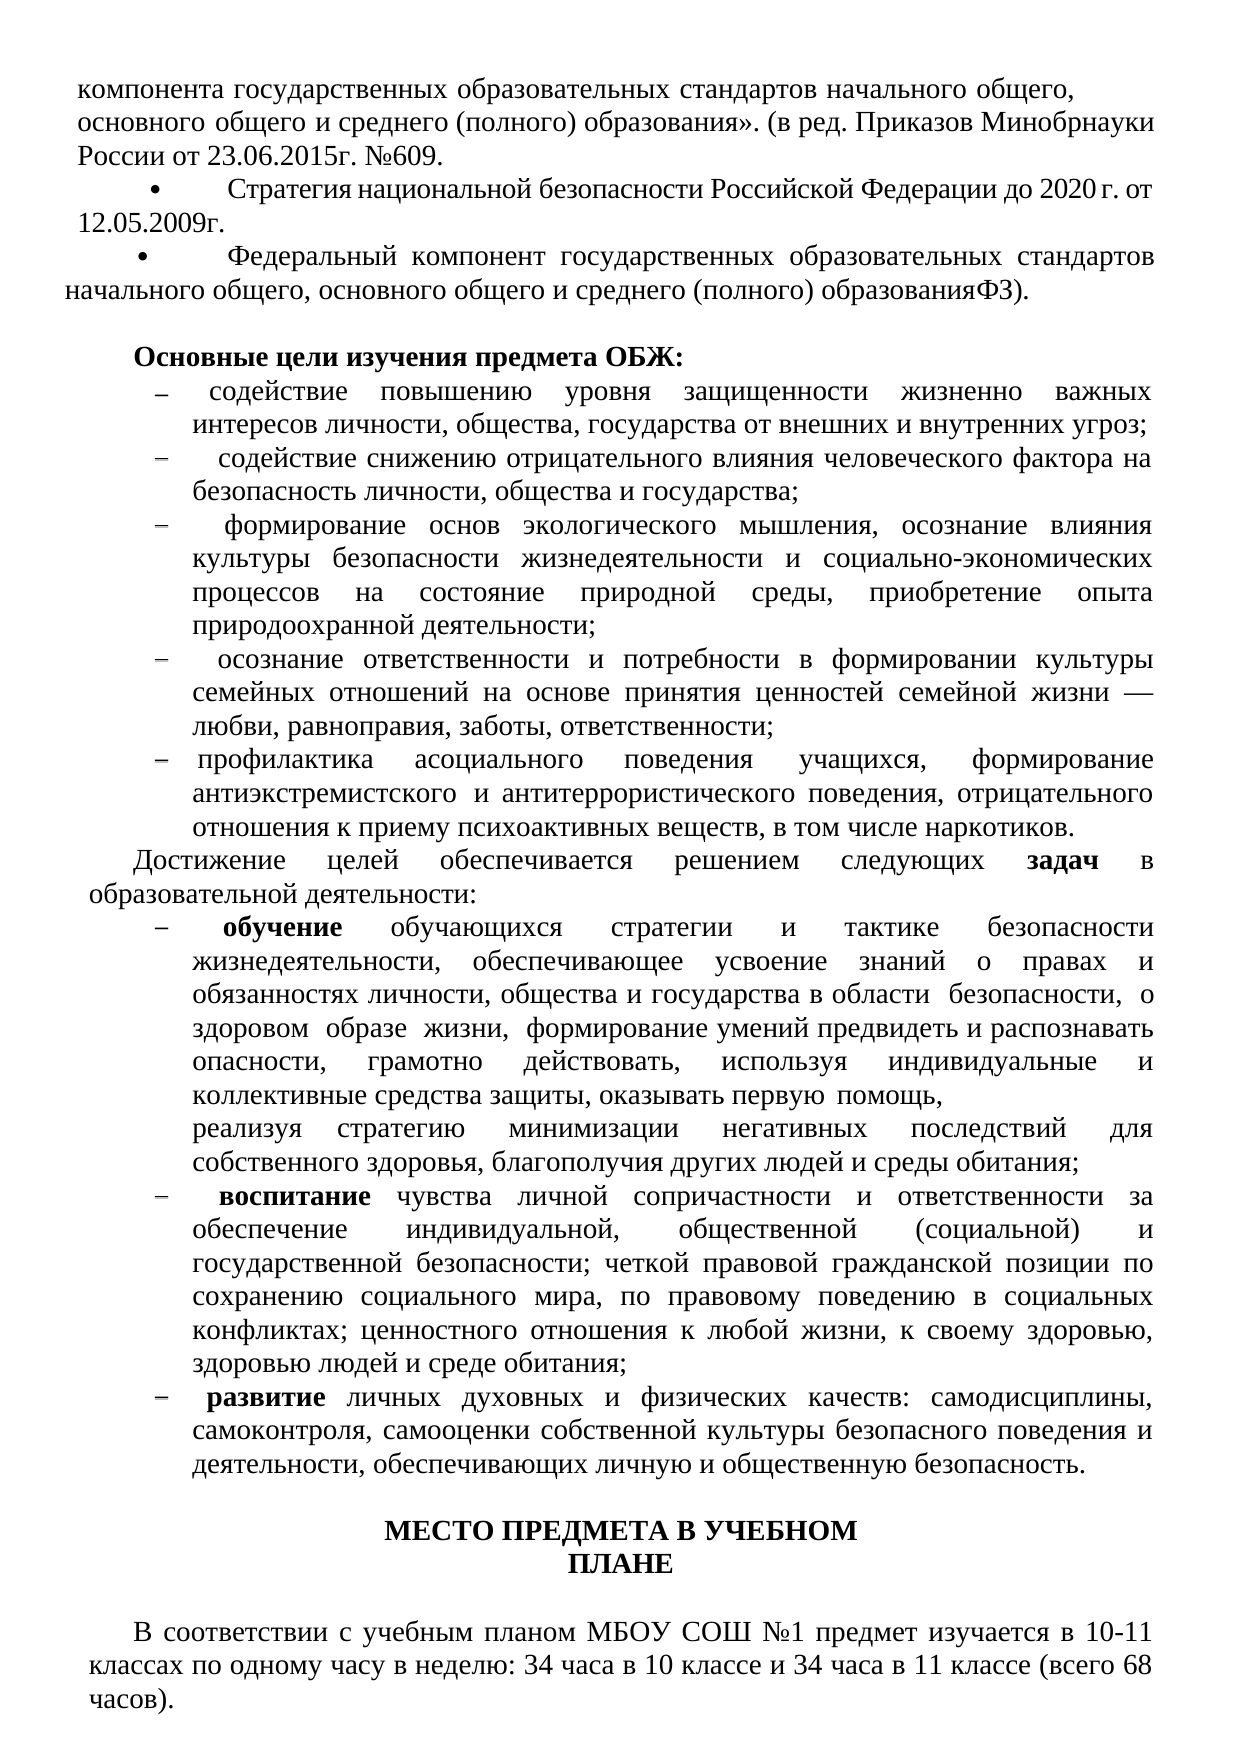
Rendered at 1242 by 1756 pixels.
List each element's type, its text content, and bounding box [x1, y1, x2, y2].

list Федеральный компонент государственных образовательных стандартов начального общего, основного общего и среднего (полного) образованияФЗ). [64, 238, 1164, 306]
text осознание ответственности и потребности в формировании культуры семейных отношений на основе принятия ценностей семейной жизни — любви, равноправия, заботы, ответственности; [192, 641, 1154, 742]
text обучение обучающихся стратегии и тактике безопасности жизнедеятельности, обеспечивающее усвоение знаний о правах и обязанностях личности, общества и государства в области безопасности, о здоровом образе жизни, формирование умений предвидеть и распознавать опасности, грамотно действовать, используя индивидуальные и коллективные средства защиты, оказывать первую помощь, [192, 909, 1154, 1111]
list Стратегия национальной безопасности Российской Федерации до 2020 г. от 12.05.2009г. [77, 171, 1164, 238]
text содействие повышению уровня защищенности жизненно важных интересов личности, общества, государства от внешних и внутренних угроз; [192, 373, 1151, 440]
text компонента государственных образовательных стандартов начального общего, основного общего и среднего (полного) образования». (в ред. Приказов Минобрнауки России от 23.06.2015г. №609. [77, 71, 1177, 171]
text воспитание чувства личной сопричастности и ответственности за обеспечение индивидуальной, общественной (социальной) и государственной безопасности; четкой правовой гражданской позиции по сохранению социального мира, по правовому поведению в социальных конфликтах; ценностного отношения к любой жизни, к своему здоровью, здоровью людей и среде обитания; [192, 1178, 1154, 1379]
subtitle МЕСТО ПРЕДМЕТА В УЧЕБНОМ ПЛАНЕ [351, 1513, 891, 1580]
text Достижение целей обеспечивается решением следующих задач в образовательной деятельности: [88, 842, 1154, 909]
subtitle Основные цели изучения предмета ОБЖ: [133, 339, 1177, 373]
text профилактика асоциального поведения учащихся, формирование антиэкстремистского и антитеррористического поведения, отрицательного отношения к приему психоактивных веществ, в том числе наркотиков. [192, 742, 1154, 842]
picture [154, 1396, 169, 1400]
text В соответствии с учебным планом МБОУ СОШ №1 предмет изучается в 10-11 классах по одному часу в неделю: 34 часа в 10 классе и 34 часа в 11 классе (всего 68 часов). [88, 1614, 1154, 1714]
text формирование основ экологического мышления, осознание влияния культуры безопасности жизнедеятельности и социально-экономических процессов на состояние природной среды, приобретение опыта природоохранной деятельности; [192, 507, 1153, 641]
text развитие личных духовных и физических качеств: самодисциплины, самоконтроля, самооценки собственной культуры безопасного поведения и деятельности, обеспечивающих личную и общественную безопасность. [192, 1379, 1153, 1479]
text содействие снижению отрицательного влияния человеческого фактора на безопасность личности, общества и государства; [192, 440, 1152, 507]
picture [154, 759, 169, 763]
text реализуя стратегию минимизации негативных последствий для собственного здоровья, благополучия других людей и среды обитания; [192, 1111, 1153, 1178]
